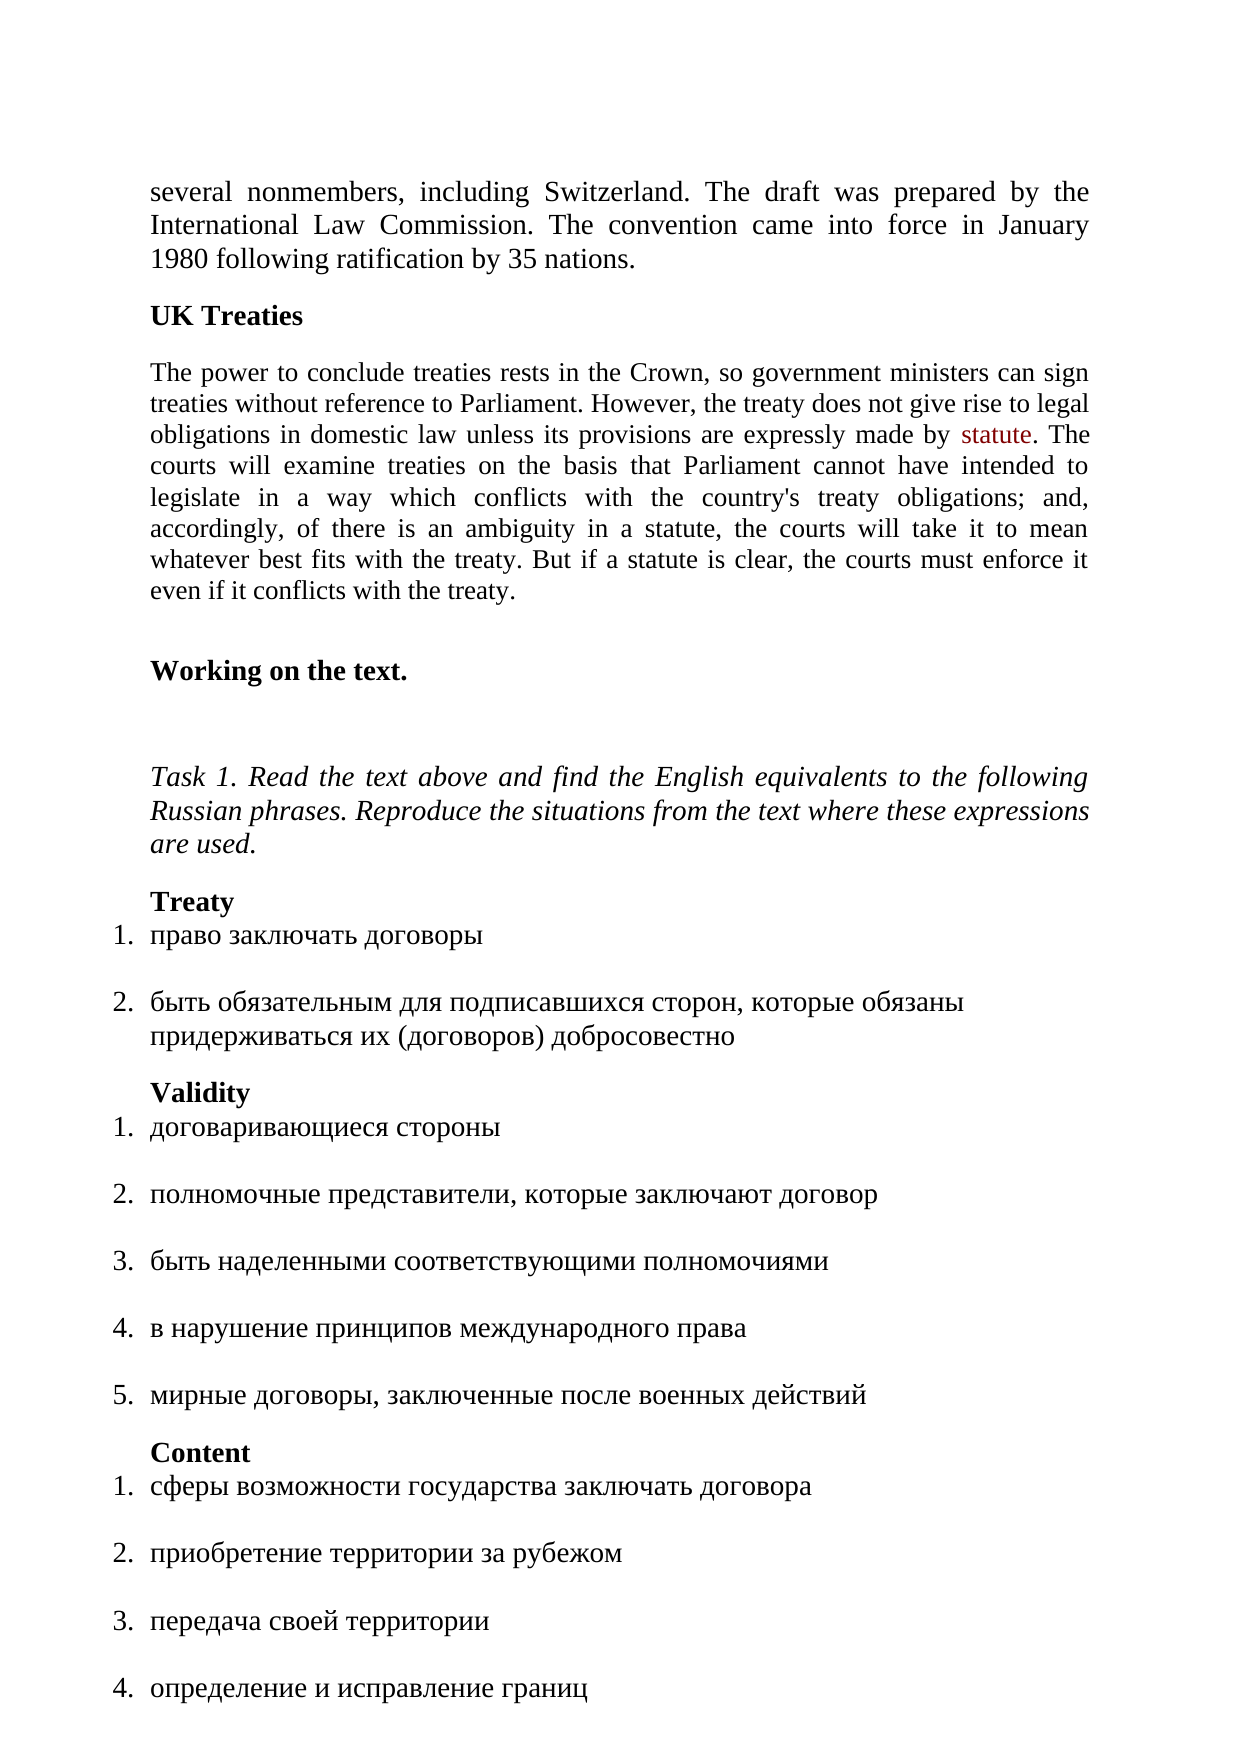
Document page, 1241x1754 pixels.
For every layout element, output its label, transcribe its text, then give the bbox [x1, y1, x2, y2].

text The power to conclude treaties rests in the Crown, so government ministers can sign treaties without reference to Parliament. However, the treaty does not give rise to legal obligations in domestic law unless its provisions are expressly made by statute. The courts will examine treaties on the basis that Parliament cannot have intended to legislate in a way which conflicts with the country's treaty obligations; and, accordingly, of there is an ambiguity in a statute, the courts will take it to mean whatever best fits with the treaty. But if a statute is clear, the courts must enforce it even if it conflicts with the treaty. [150, 356, 1090, 605]
list полномочные представители, которые заключают договор [112, 1176, 1090, 1210]
list договаривающиеся стороны [112, 1109, 1090, 1143]
list передача своей территории [112, 1603, 1090, 1636]
text UK Treaties [150, 298, 1090, 332]
list быть наделенными соответствующими полномочиями [112, 1243, 1090, 1277]
list сферы возможности государства заключать договора [112, 1468, 1090, 1502]
text Task 1. Read the text above and find the English equivalents to the following Russian phrases. Reproduce the situations from the text where these expressions are used. [150, 759, 1090, 860]
text Treaty [150, 884, 1090, 917]
text Validity [150, 1076, 1090, 1109]
list приобретение территории за рубежом [112, 1536, 1090, 1569]
list определение и исправление границ [112, 1670, 1090, 1703]
list мирные договоры, заключенные после военных действий [112, 1377, 1090, 1411]
list в нарушение принципов международного права [112, 1310, 1090, 1344]
text several nonmembers, including Switzerland. The draft was prepared by the International Law Commission. The convention came into force in January 1980 following ratification by 35 nations. [150, 174, 1090, 274]
text Working on the text. [150, 653, 1090, 687]
text Content [150, 1435, 1090, 1468]
list право заключать договоры [112, 917, 1090, 951]
list быть обязательным для подписавшихся сторон, которые обязаны придерживаться их (договоров) добросовестно [112, 984, 1090, 1051]
